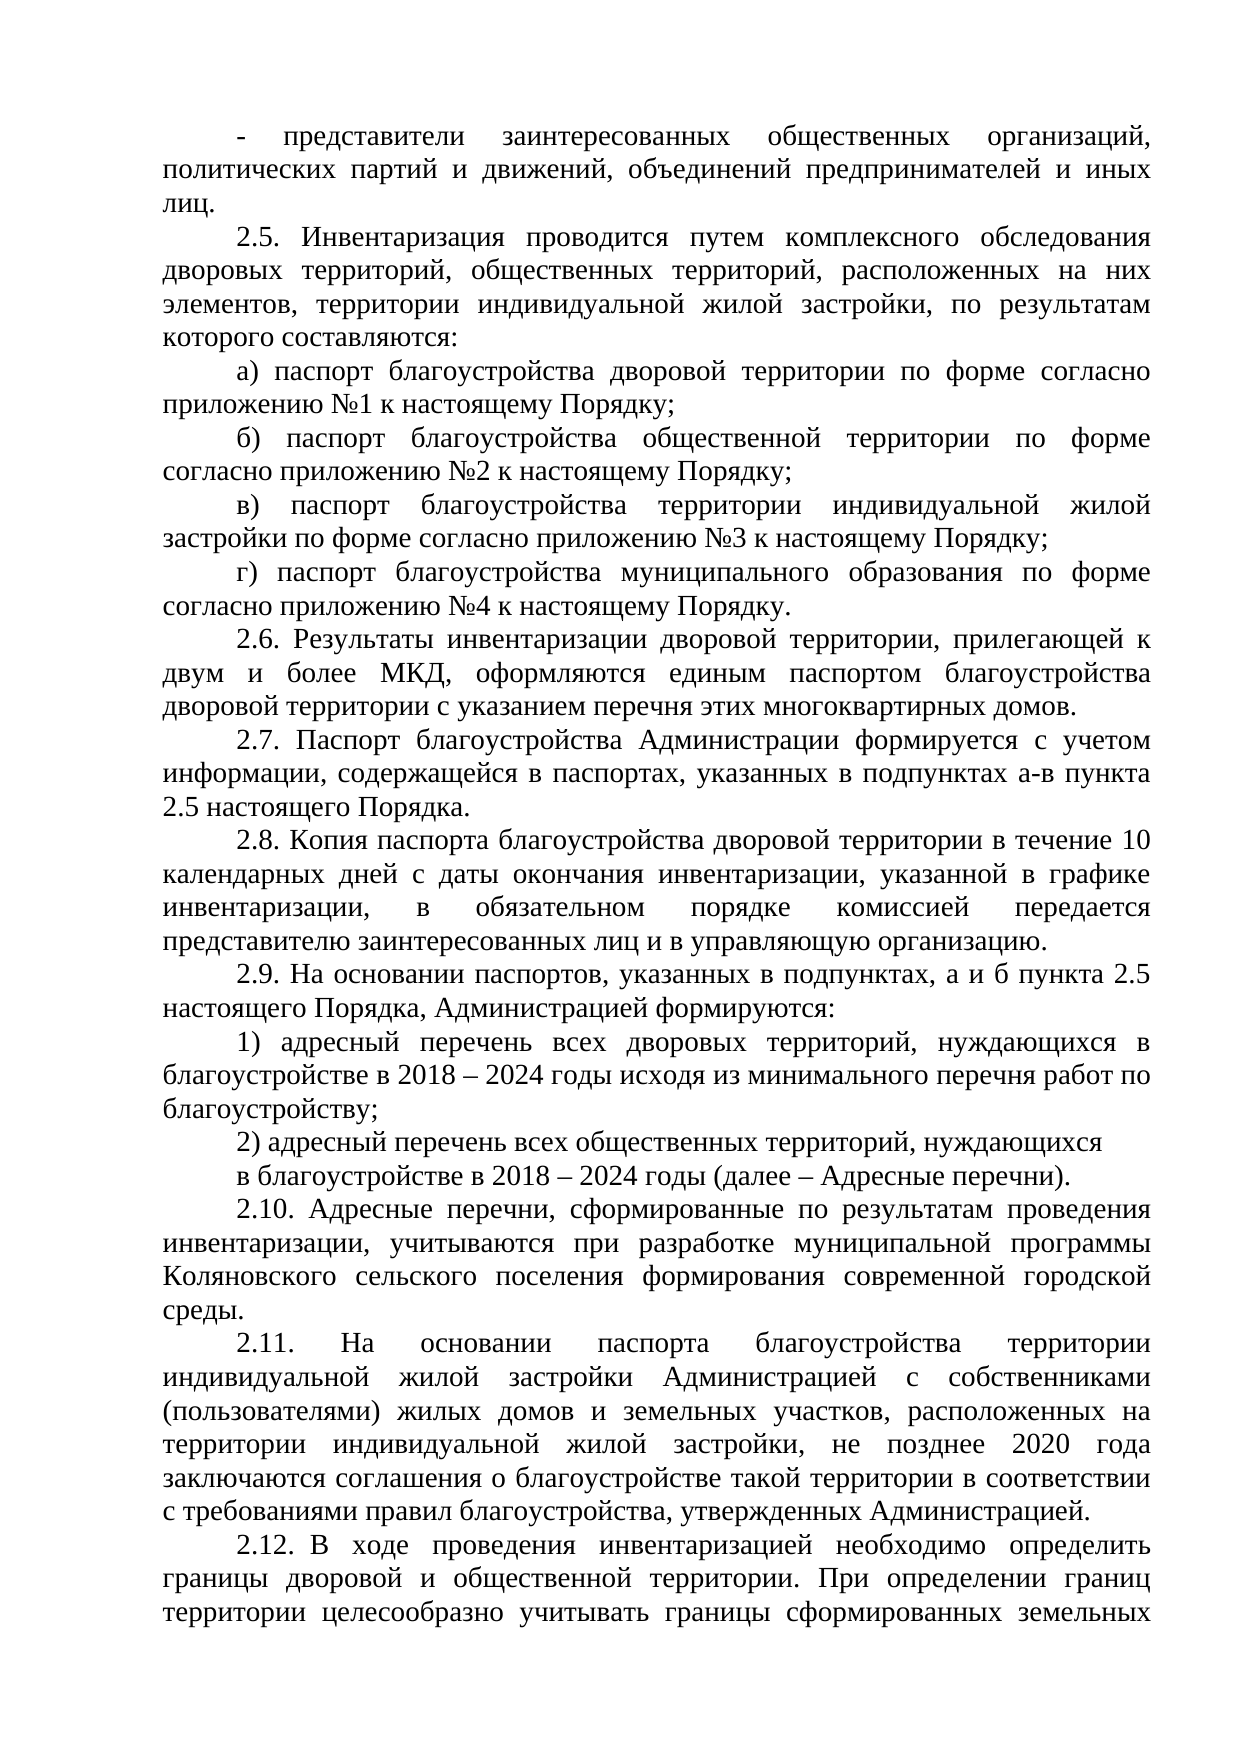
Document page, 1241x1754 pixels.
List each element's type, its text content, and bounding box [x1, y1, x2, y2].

list б) паспорт благоустройства общественной территории по форме согласно приложению №2 к настоящему Порядку; [162, 420, 1152, 487]
list 2.9. На основании паспортов, указанных в подпунктах, а и б пункта 2.5 настоящего Порядка, Администрацией формируются: [162, 957, 1152, 1024]
list г) паспорт благоустройства муниципального образования по форме согласно приложению №4 к настоящему Порядку. [162, 554, 1152, 621]
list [162, 1527, 1152, 1627]
list - представители заинтересованных общественных организаций, политических партий и движений, объединений предпринимателей и иных лиц. [162, 118, 1152, 219]
list в благоустройстве в 2018 – 2024 годы (далее – Адресные перечни). [162, 1158, 1152, 1191]
list 1) адресный перечень всех дворовых территорий, нуждающихся в благоустройстве в 2018 – 2024 годы исходя из минимального перечня работ по благоустройству; [162, 1024, 1152, 1124]
list а) паспорт благоустройства дворовой территории по форме согласно приложению №1 к настоящему Порядку; [162, 353, 1152, 420]
list 2) адресный перечень всех общественных территорий, нуждающихся [162, 1124, 1152, 1158]
list 2.11. На основании паспорта благоустройства территории индивидуальной жилой застройки Администрацией с собственниками (пользователями) жилых домов и земельных участков, расположенных на территории индивидуальной жилой застройки, не позднее 2020 года заключаются соглашения о благоустройстве такой территории в соответствии с требованиями правил благоустройства, утвержденных Администрацией. [162, 1326, 1152, 1527]
list 2.8. Копия паспорта благоустройства дворовой территории в течение 10 календарных дней с даты окончания инвентаризации, указанной в графике инвентаризации, в обязательном порядке комиссией передается представителю заинтересованных лиц и в управляющую организацию. [162, 822, 1152, 957]
list 2.7. Паспорт благоустройства Администрации формируется с учетом информации, содержащейся в паспортах, указанных в подпунктах а-в пункта 2.5 настоящего Порядка. [162, 722, 1152, 822]
list 2.5. Инвентаризация проводится путем комплексного обследования дворовых территорий, общественных территорий, расположенных на них элементов, территории индивидуальной жилой застройки, по результатам которого составляются: [162, 219, 1152, 353]
list 2.6. Результаты инвентаризации дворовой территории, прилегающей к двум и более МКД, оформляются единым паспортом благоустройства дворовой территории с указанием перечня этих многоквартирных домов. [162, 621, 1152, 722]
list 2.10. Адресные перечни, сформированные по результатам проведения инвентаризации, учитываются при разработке муниципальной программы Коляновского сельского поселения формирования современной городской среды. [162, 1191, 1152, 1326]
list в) паспорт благоустройства территории индивидуальной жилой застройки по форме согласно приложению №3 к настоящему Порядку; [162, 487, 1152, 554]
